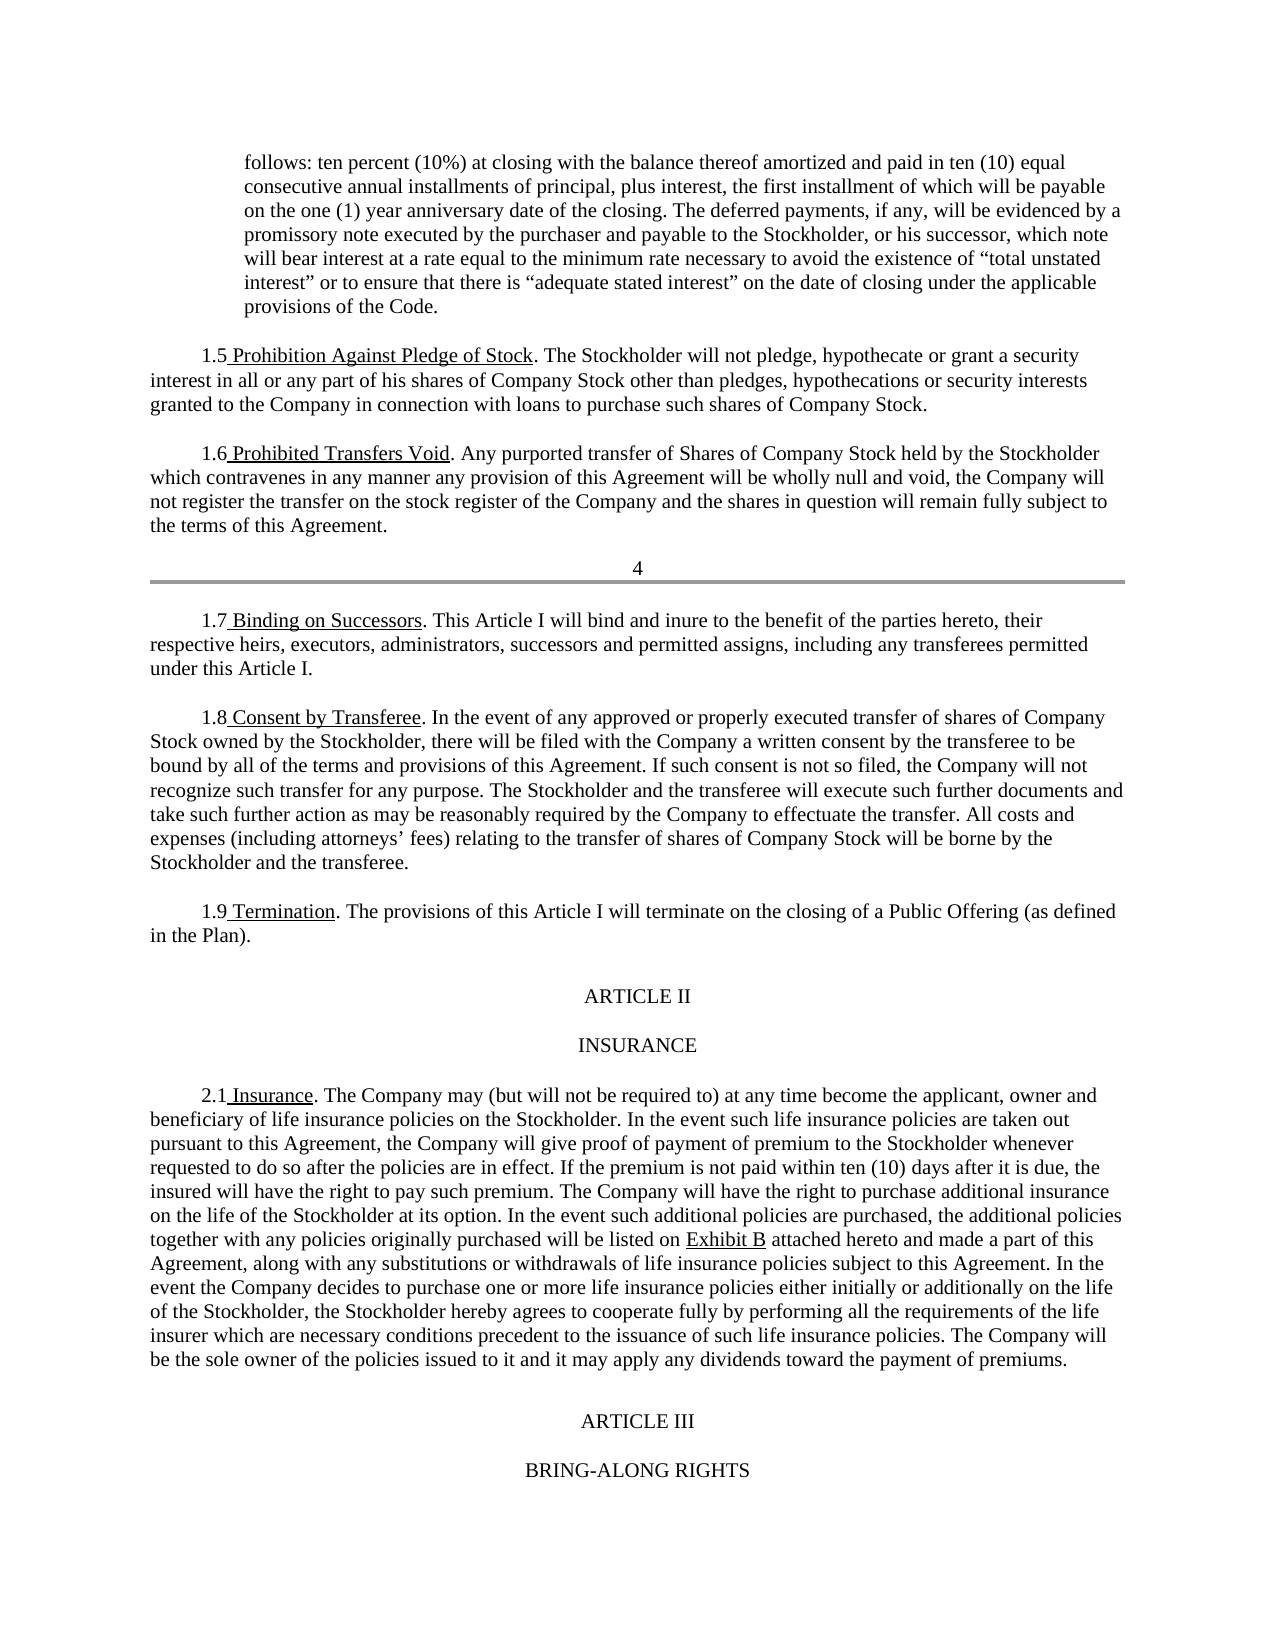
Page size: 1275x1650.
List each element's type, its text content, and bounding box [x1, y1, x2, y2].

text 1.9 Termination. The provisions of this Article I will terminate on the closing of a Public Offering (as defined in the Plan). [150, 899, 1125, 947]
text 1.6 Prohibited Transfers Void. Any purported transfer of Shares of Company Stock held by the Stockholder which contravenes in any manner any provision of this Agreement will be wholly null and void, the Company will not register the transfer on the stock register of the Company and the shares in question will remain fully subject to the terms of this Agreement. [150, 441, 1125, 537]
text 1.5 Prohibition Against Pledge of Stock. The Stockholder will not pledge, hypothecate or grant a security interest in all or any part of his shares of Company Stock other than pledges, hypothecations or security interests granted to the Company in connection with loans to purchase such shares of Company Stock. [150, 343, 1125, 416]
text ARTICLE III [150, 1409, 1125, 1433]
text 4 [150, 556, 1125, 580]
text BRING-ALONG RIGHTS [150, 1458, 1125, 1482]
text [244, 150, 1125, 318]
text INSURANCE [150, 1033, 1125, 1057]
text ARTICLE II [150, 984, 1125, 1008]
text 1.8 Consent by Transferee. In the event of any approved or properly executed transfer of shares of Company Stock owned by the Stockholder, there will be filed with the Company a written consent by the transferee to be bound by all of the terms and provisions of this Agreement. If such consent is not so filed, the Company will not recognize such transfer for any purpose. The Stockholder and the transferee will execute such further documents and take such further action as may be reasonably required by the Company to effectuate the transfer. All costs and expenses (including attorneys’ fees) relating to the transfer of shares of Company Stock will be borne by the Stockholder and the transferee. [150, 705, 1125, 874]
text 2.1 Insurance. The Company may (but will not be required to) at any time become the applicant, owner and beneficiary of life insurance policies on the Stockholder. In the event such life insurance policies are taken out pursuant to this Agreement, the Company will give proof of payment of premium to the Stockholder whenever requested to do so after the policies are in effect. If the premium is not paid within ten (10) days after it is due, the insured will have the right to pay such premium. The Company will have the right to purchase additional insurance on the life of the Stockholder at its option. In the event such additional policies are purchased, the additional policies together with any policies originally purchased will be listed on Exhibit B attached hereto and made a part of this Agreement, along with any substitutions or withdrawals of life insurance policies subject to this Agreement. In the event the Company decides to purchase one or more life insurance policies either initially or additionally on the life of the Stockholder, the Stockholder hereby agrees to cooperate fully by performing all the requirements of the life insurer which are necessary conditions precedent to the issuance of such life insurance policies. The Company will be the sole owner of the policies issued to it and it may apply any dividends toward the payment of premiums. [150, 1082, 1125, 1371]
text 1.7 Binding on Successors. This Article I will bind and inure to the benefit of the parties hereto, their respective heirs, executors, administrators, successors and permitted assigns, including any transferees permitted under this Article I. [150, 608, 1125, 680]
